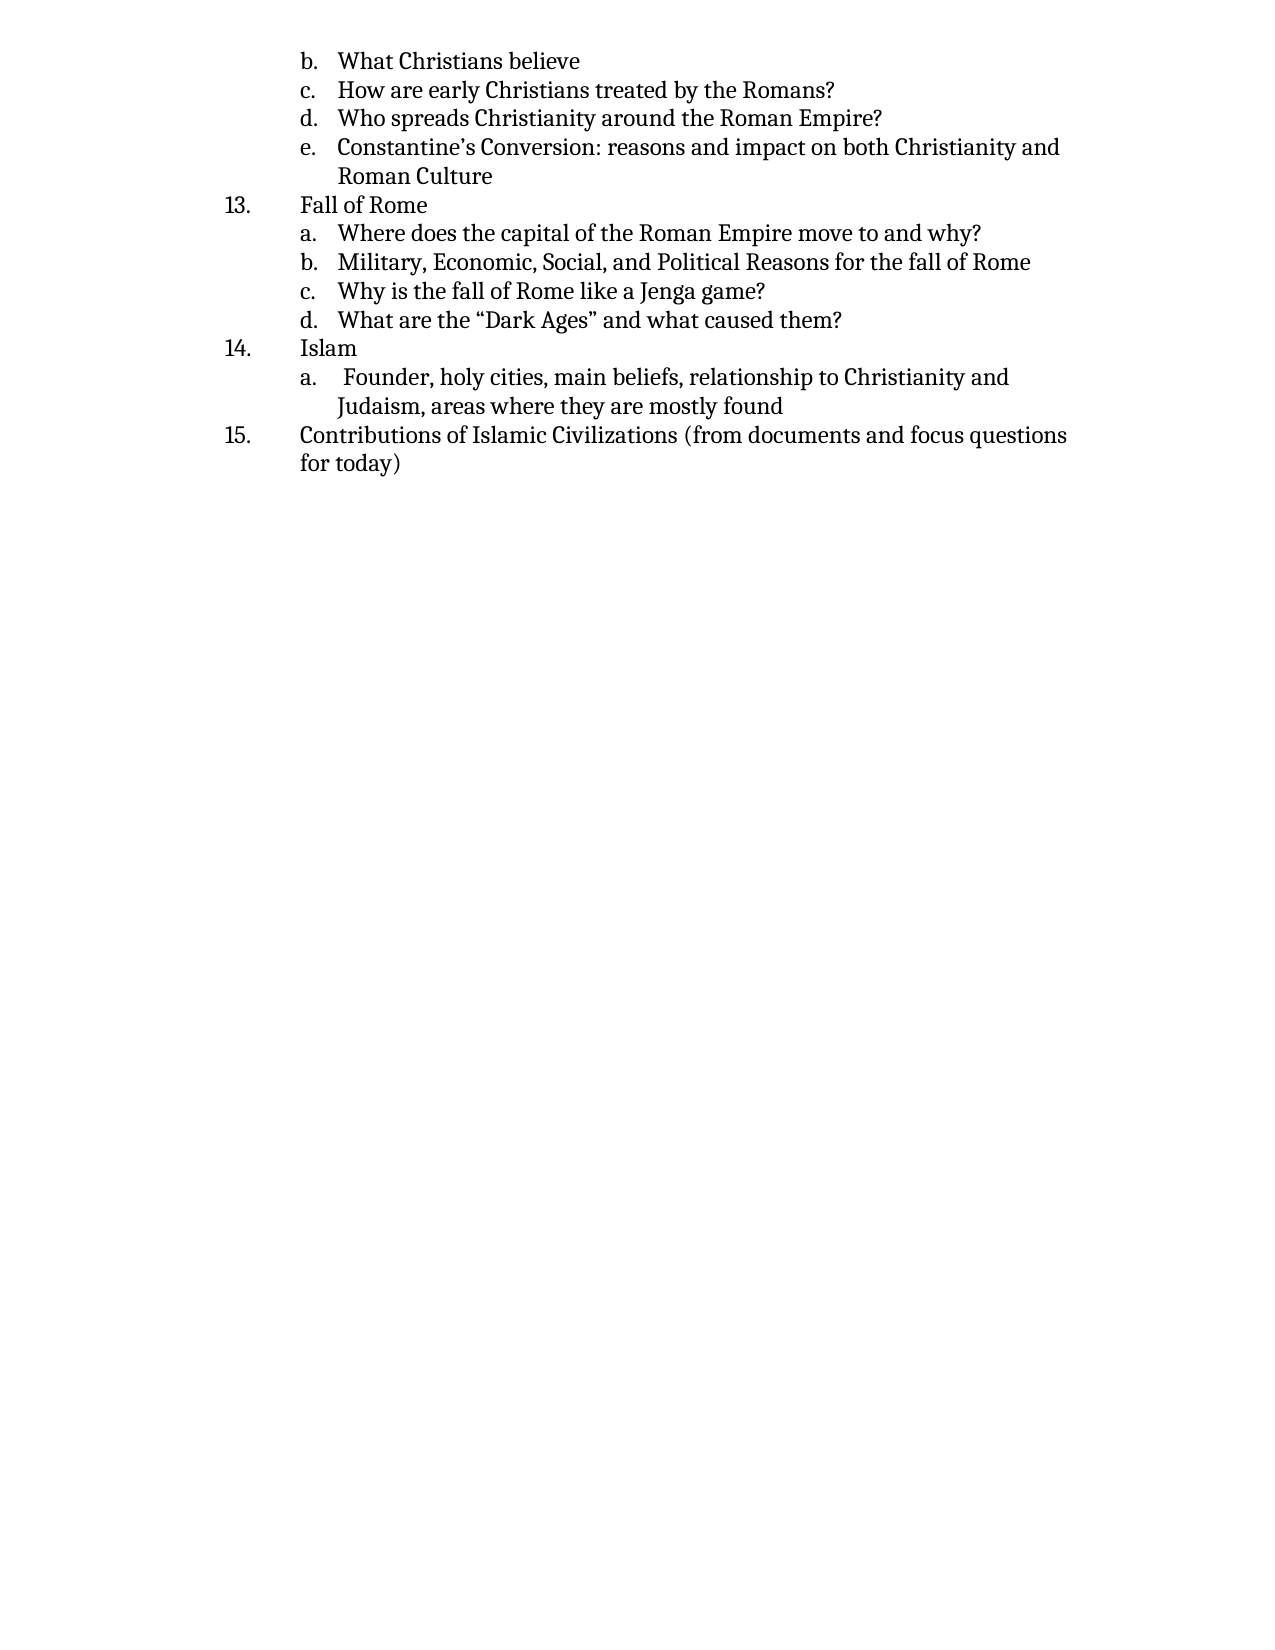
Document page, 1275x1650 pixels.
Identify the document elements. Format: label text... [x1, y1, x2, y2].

list Military, Economic, Social, and Political Reasons for the fall of Rome [300, 248, 1087, 277]
list Why is the fall of Rome like a Jenga game? [300, 277, 1087, 306]
list Constantine’s Conversion: reasons and impact on both Christianity and Roman Culture [300, 133, 1087, 191]
list How are early Christians treated by the Romans? [300, 76, 1087, 104]
list Where does the capital of the Roman Empire move to and why? [300, 219, 1087, 248]
list What are the “Dark Ages” and what caused them? [300, 306, 1087, 334]
list Fall of Rome [225, 191, 1087, 219]
list What Christians believe [300, 47, 1087, 76]
list Who spreads Christianity around the Roman Empire? [300, 104, 1087, 133]
list Founder, holy cities, main beliefs, relationship to Christianity and Judaism, areas where they are mostly found [300, 363, 1087, 421]
list Islam [225, 334, 1087, 363]
list Contributions of Islamic Civilizations (from documents and focus questions for today) [225, 421, 1087, 478]
